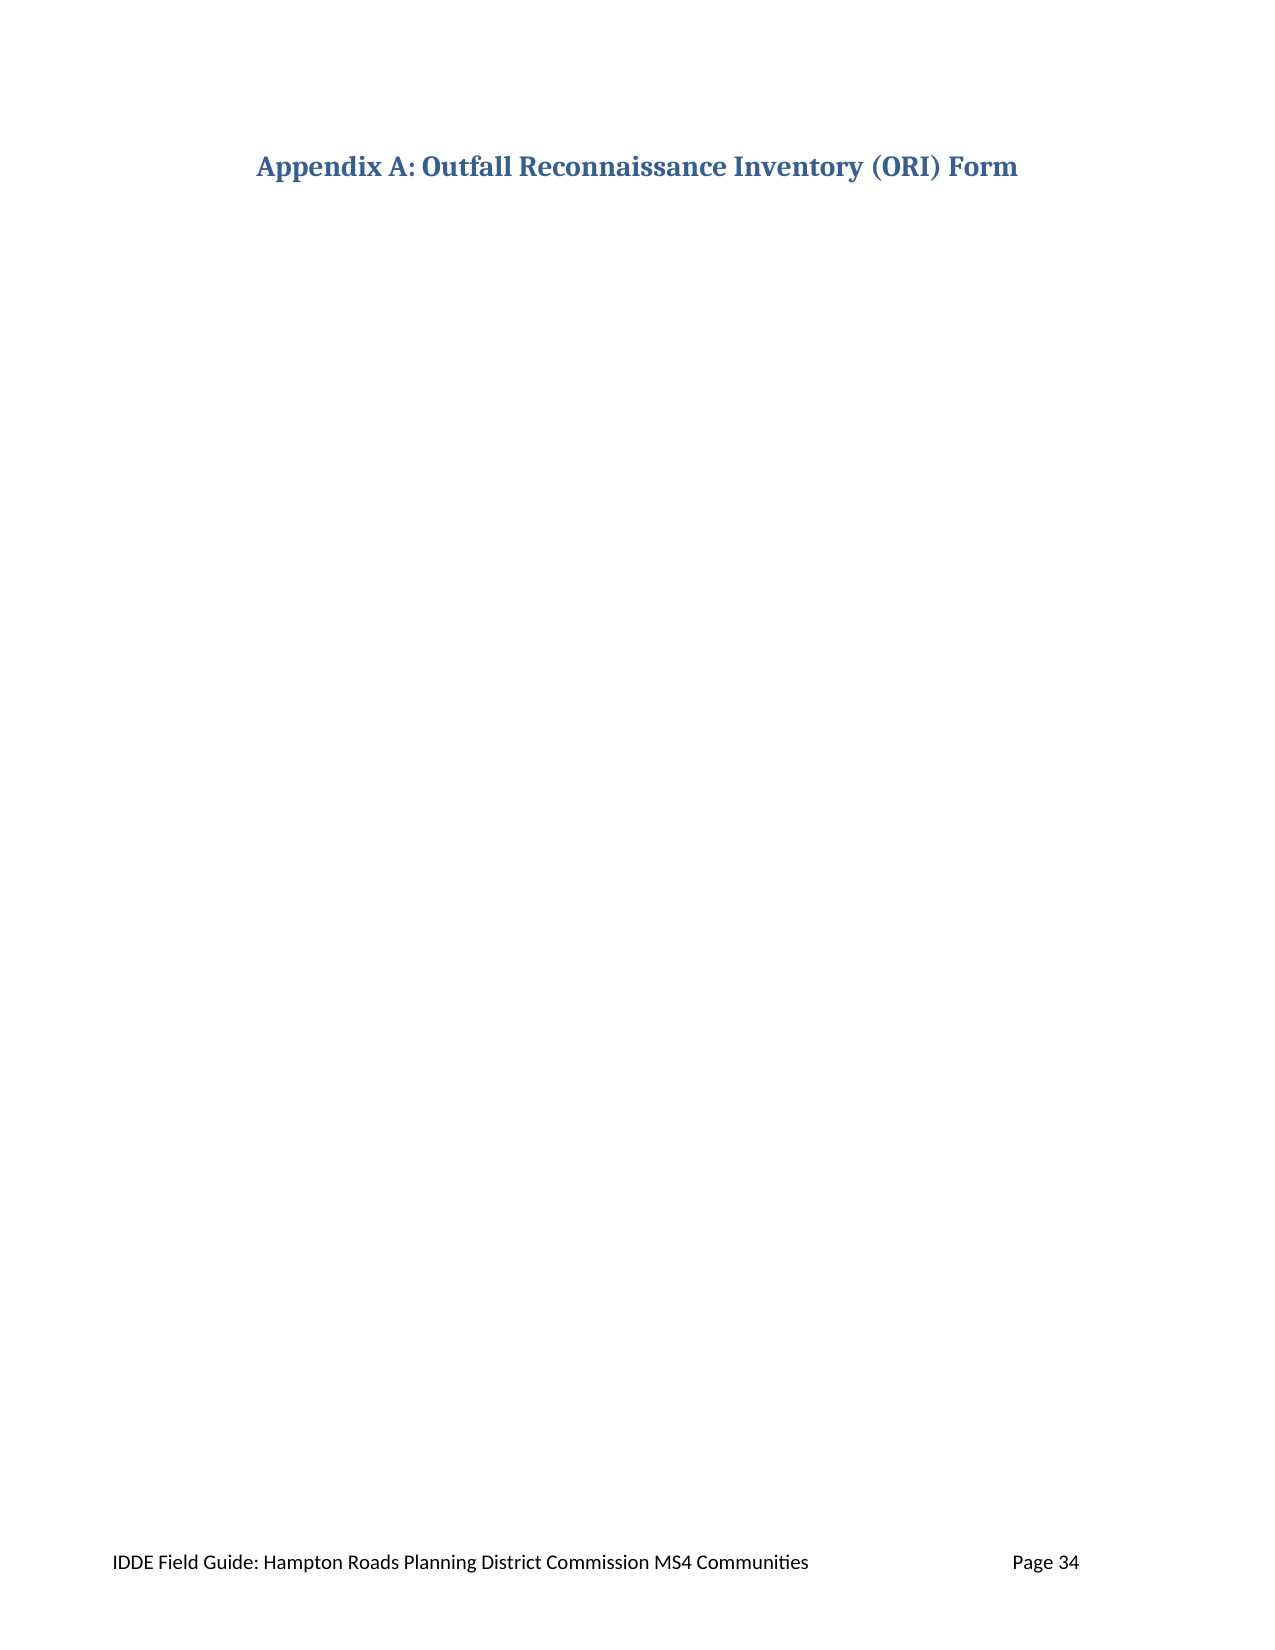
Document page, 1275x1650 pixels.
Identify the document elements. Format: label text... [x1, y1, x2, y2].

subtitle Appendix A: Outfall Reconnaissance Inventory (ORI) Form [112, 150, 1162, 183]
